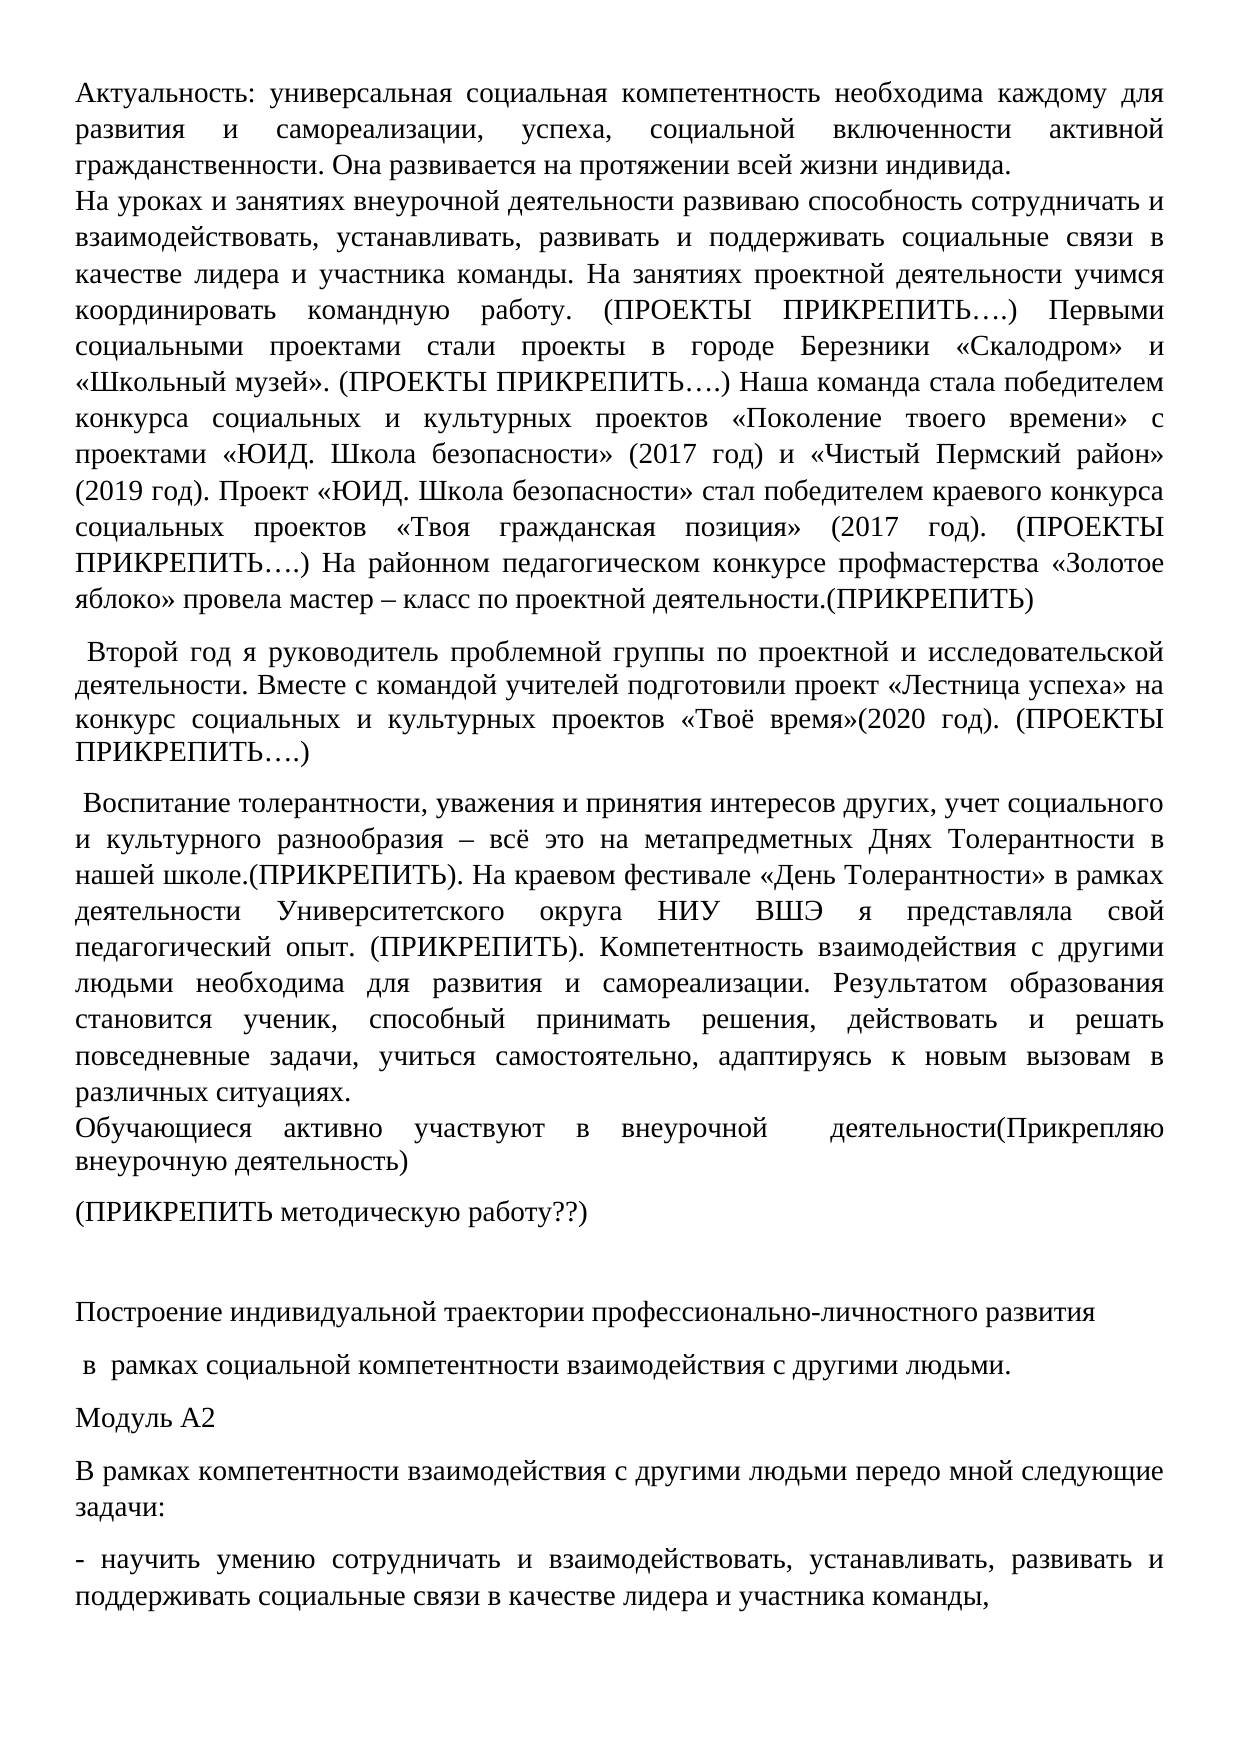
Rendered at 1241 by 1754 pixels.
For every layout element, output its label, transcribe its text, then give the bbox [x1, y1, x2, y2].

text Модуль А2 [75, 1400, 1165, 1433]
text в рамках социальной компетентности взаимодействия с другими людьми. [75, 1347, 1165, 1381]
text Воспитание толерантности, уважения и принятия интересов других, учет социального и культурного разнообразия – всё это на метапредметных Днях Толерантности в нашей школе.(ПРИКРЕПИТЬ). На краевом фестивале «День Толерантности» в рамках деятельности Университетского округа НИУ ВШЭ я представляла свой педагогический опыт. (ПРИКРЕПИТЬ). Компетентность взаимодействия с другими людьми необходима для развития и самореализации. Результатом образования становится ученик, способный принимать решения, действовать и решать повседневные задачи, учиться самостоятельно, адаптируясь к новым вызовам в различных ситуациях. [75, 785, 1165, 1107]
text Второй год я руководитель проблемной группы по проектной и исследовательской деятельности. Вместе с командой учителей подготовили проект «Лестница успеха» на конкурс социальных и культурных проектов «Твоё время»(2020 год). (ПРОЕКТЫ ПРИКРЕПИТЬ….) [75, 634, 1165, 768]
text Построение индивидуальной траектории профессионально-личностного развития [75, 1294, 1165, 1328]
text Актуальность: универсальная социальная компетентность необходима каждому для развития и самореализации, успеха, социальной включенности активной гражданственности. Она развивается на протяжении всей жизни индивида. [75, 75, 1165, 181]
text Обучающиеся активно участвуют в внеурочной деятельности(Прикрепляю внеурочную деятельность) [75, 1110, 1165, 1177]
text На уроках и занятиях внеурочной деятельности развиваю способность сотрудничать и взаимодействовать, устанавливать, развивать и поддерживать социальные связи в качестве лидера и участника команды. На занятиях проектной деятельности учимся координировать командную работу. (ПРОЕКТЫ ПРИКРЕПИТЬ….) Первыми социальными проектами стали проекты в городе Березники «Скалодром» и «Школьный музей». (ПРОЕКТЫ ПРИКРЕПИТЬ….) Наша команда стала победителем конкурса социальных и культурных проектов «Поколение твоего времени» с проектами «ЮИД. Школа безопасности» (2017 год) и «Чистый Пермский район» (2019 год). Проект «ЮИД. Школа безопасности» стал победителем краевого конкурса социальных проектов «Твоя гражданская позиция» (2017 год). (ПРОЕКТЫ ПРИКРЕПИТЬ….) На районном педагогическом конкурсе профмастерства «Золотое яблоко» провела мастер – класс по проектной деятельности.(ПРИКРЕПИТЬ) [75, 183, 1165, 614]
text - научить умению сотрудничать и взаимодействовать, устанавливать, развивать и поддерживать социальные связи в качестве лидера и участника команды, [75, 1542, 1165, 1611]
text В рамках компетентности взаимодействия с другими людьми передо мной следующие задачи: [75, 1453, 1165, 1522]
text (ПРИКРЕПИТЬ методическую работу??) [75, 1194, 1165, 1227]
